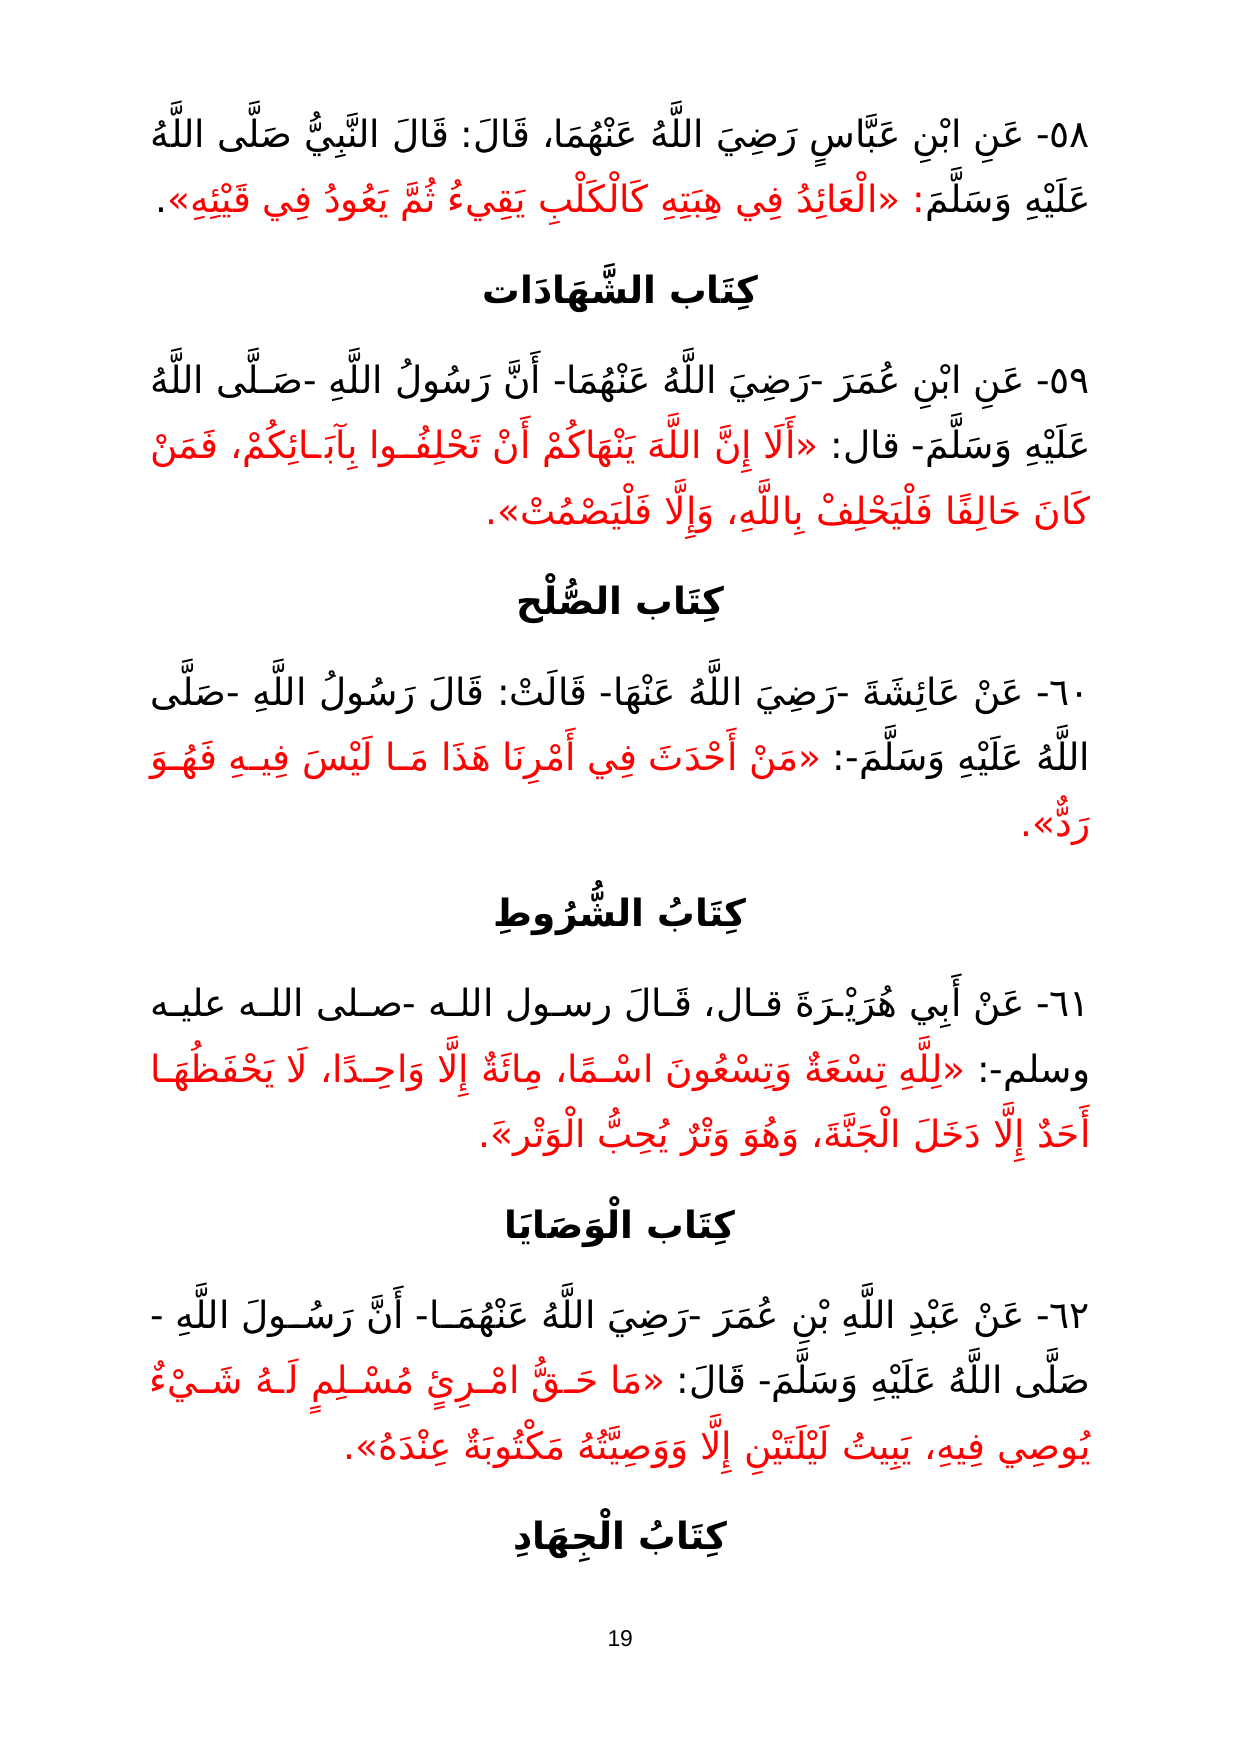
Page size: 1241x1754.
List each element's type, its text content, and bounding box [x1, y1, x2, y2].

text كِتَابُ الْجِهَادِ [150, 1515, 1090, 1559]
text كِتَابُ الشُّرُوطِ [150, 892, 1090, 935]
text كِتَاب الْوَصَايَا [150, 1203, 1090, 1247]
text ٦١- عَنْ أَبِي هُرَيْرَةَ قال، قَالَ رسول الله -صلى الله عليه وسلم-: «لِلَّهِ تِسْعَةٌ وَتِسْعُونَ اسْمًا، مِائَةٌ إِلَّا وَاحِدًا، لَا يَحْفَظُهَا أَحَدٌ إِلَّا دَخَلَ الْجَنَّةَ، وَهُوَ وَتْرٌ يُحِبُّ الْوَتْر»َ. [150, 982, 1090, 1157]
text ٦٠- عَنْ عَائِشَةَ -رَضِيَ اللَّهُ عَنْهَا- قَالَتْ: قَالَ رَسُولُ اللَّهِ -صَلَّى اللَّهُ عَلَيْهِ وَسَلَّمَ-: «مَنْ أَحْدَثَ فِي أَمْرِنَا هَذَا مَا لَيْسَ فِيهِ فَهُوَ رَدٌّ». [150, 670, 1090, 845]
text ٥٨- عَنِ ابْنِ عَبَّاسٍ رَضِيَ اللَّهُ عَنْهُمَا، قَالَ: قَالَ النَّبِيُّ صَلَّى اللَّهُ عَلَيْهِ وَسَلَّمَ: «الْعَائِدُ فِي هِبَتِهِ كَالْكَلْبِ يَقِيءُ ثُمَّ يَعُودُ فِي قَيْئِهِ». [150, 112, 1090, 222]
text ٥٩- عَنِ ابْنِ عُمَرَ -رَضِيَ اللَّهُ عَنْهُمَا- أَنَّ رَسُولُ اللَّهِ -صَلَّى اللَّهُ عَلَيْهِ وَسَلَّمَ- قال: «أَلَا إِنَّ اللَّهَ يَنْهَاكُمْ أَنْ تَحْلِفُوا بِآبَائِكُمْ، فَمَنْ كَانَ حَالِفًا فَلْيَحْلِفْ بِاللَّهِ، وَإِلَّا فَلْيَصْمُتْ». [150, 359, 1090, 533]
text كِتَاب الصُّلْح [150, 580, 1090, 624]
text ٦٢- عَنْ عَبْدِ اللَّهِ بْنِ عُمَرَ -رَضِيَ اللَّهُ عَنْهُمَا- أَنَّ رَسُولَ اللَّهِ -صَلَّى اللَّهُ عَلَيْهِ وَسَلَّمَ- قَالَ: «مَا حَقُّ امْرِئٍ مُسْلِمٍ لَهُ شَيْءٌ يُوصِي فِيهِ، يَبِيتُ لَيْلَتَيْنِ إِلَّا وَوَصِيَّتُهُ مَكْتُوبَةٌ عِنْدَهُ». [150, 1294, 1090, 1468]
text كِتَاب الشَّهَادَات [150, 268, 1090, 312]
